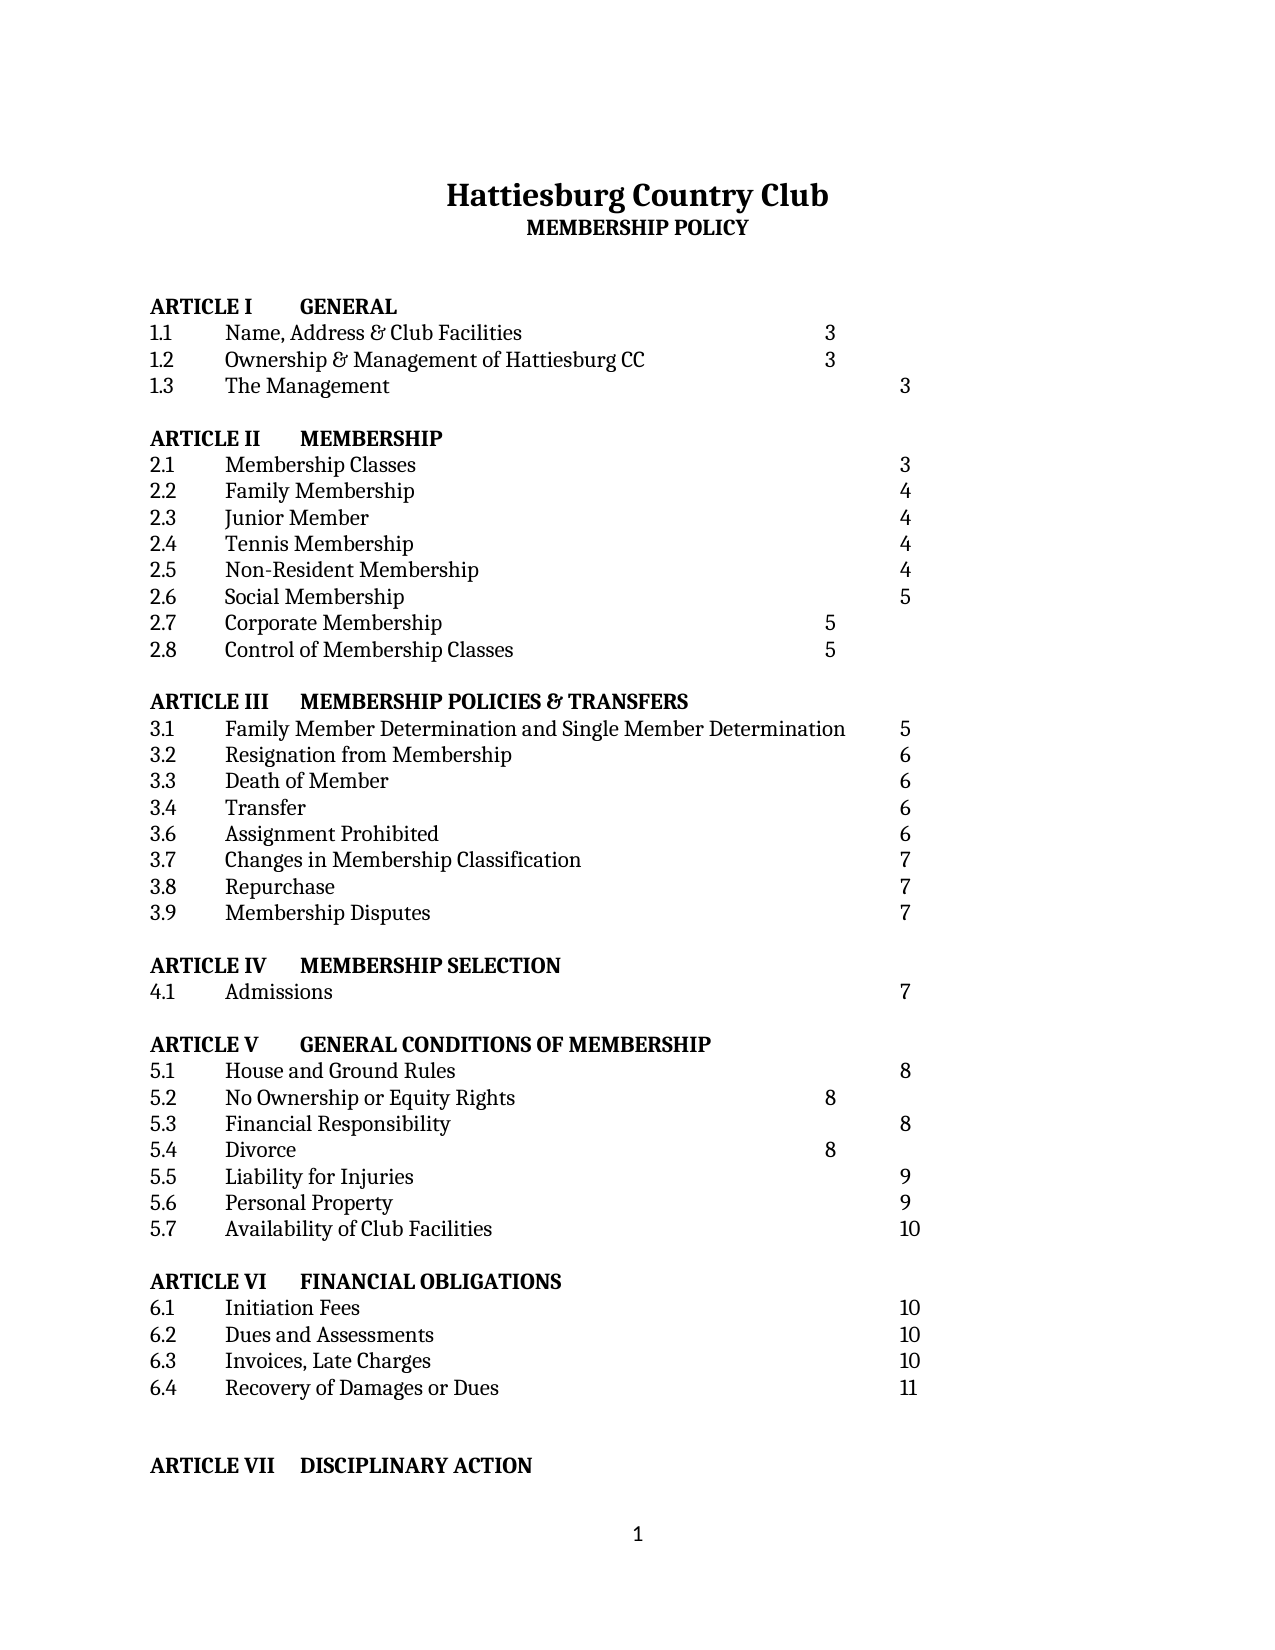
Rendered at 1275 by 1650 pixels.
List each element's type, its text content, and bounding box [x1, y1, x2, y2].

text 1.3 The Management 3 [150, 373, 1125, 399]
text ARTICLE VI FINANCIAL OBLIGATIONS [150, 1269, 1125, 1295]
text 6.3 Invoices, Late Charges 10 [150, 1348, 1125, 1374]
text 2.4 Tennis Membership 4 [150, 531, 1125, 557]
text ARTICLE VII DISCIPLINARY ACTION [150, 1453, 1125, 1480]
text 5.6 Personal Property 9 [150, 1190, 1125, 1216]
text 3.4 Transfer 6 [150, 794, 1125, 821]
text 2.3 Junior Member 4 [150, 504, 1125, 531]
text 5.2 No Ownership or Equity Rights 8 [150, 1084, 1125, 1111]
text 2.1 Membership Classes 3 [150, 452, 1125, 478]
text 5.1 House and Ground Rules 8 [150, 1058, 1125, 1084]
text 6.1 Initiation Fees 10 [150, 1295, 1125, 1322]
text 3.8 Repurchase 7 [150, 873, 1125, 900]
text 2.5 Non-Resident Membership 4 [150, 557, 1125, 584]
text 6.4 Recovery of Damages or Dues 11 [150, 1374, 1125, 1401]
text 5.4 Divorce 8 [150, 1137, 1125, 1163]
text 2.2 Family Membership 4 [150, 478, 1125, 504]
text ARTICLE I GENERAL [150, 294, 1125, 320]
text 1.2 Ownership & Management of Hattiesburg CC 3 [150, 346, 1125, 373]
text ARTICLE IV MEMBERSHIP SELECTION [150, 953, 1125, 979]
text 2.7 Corporate Membership 5 [150, 610, 1125, 636]
text 5.3 Financial Responsibility 8 [150, 1111, 1125, 1137]
text 2.8 Control of Membership Classes 5 [150, 636, 1125, 663]
text 3.2 Resignation from Membership 6 [150, 742, 1125, 768]
text 1.1 Name, Address & Club Facilities 3 [150, 320, 1125, 346]
text MEMBERSHIP POLICY [150, 215, 1125, 241]
text 3.9 Membership Disputes 7 [150, 900, 1125, 926]
text ARTICLE V GENERAL CONDITIONS OF MEMBERSHIP [150, 1032, 1125, 1058]
text 3.3 Death of Member 6 [150, 768, 1125, 794]
text 3.6 Assignment Prohibited 6 [150, 821, 1125, 847]
text ARTICLE III MEMBERSHIP POLICIES & TRANSFERS [150, 689, 1125, 715]
text 4.1 Admissions 7 [150, 979, 1125, 1005]
text 3.1 Family Member Determination and Single Member Determination 5 [150, 715, 1125, 742]
text Hattiesburg Country Club [150, 176, 1125, 215]
text ARTICLE II MEMBERSHIP [150, 426, 1125, 452]
text 2.6 Social Membership 5 [150, 584, 1125, 610]
text 5.5 Liability for Injuries 9 [150, 1163, 1125, 1190]
text 5.7 Availability of Club Facilities 10 [150, 1216, 1125, 1242]
text 6.2 Dues and Assessments 10 [150, 1322, 1125, 1348]
text 3.7 Changes in Membership Classification 7 [150, 847, 1125, 873]
